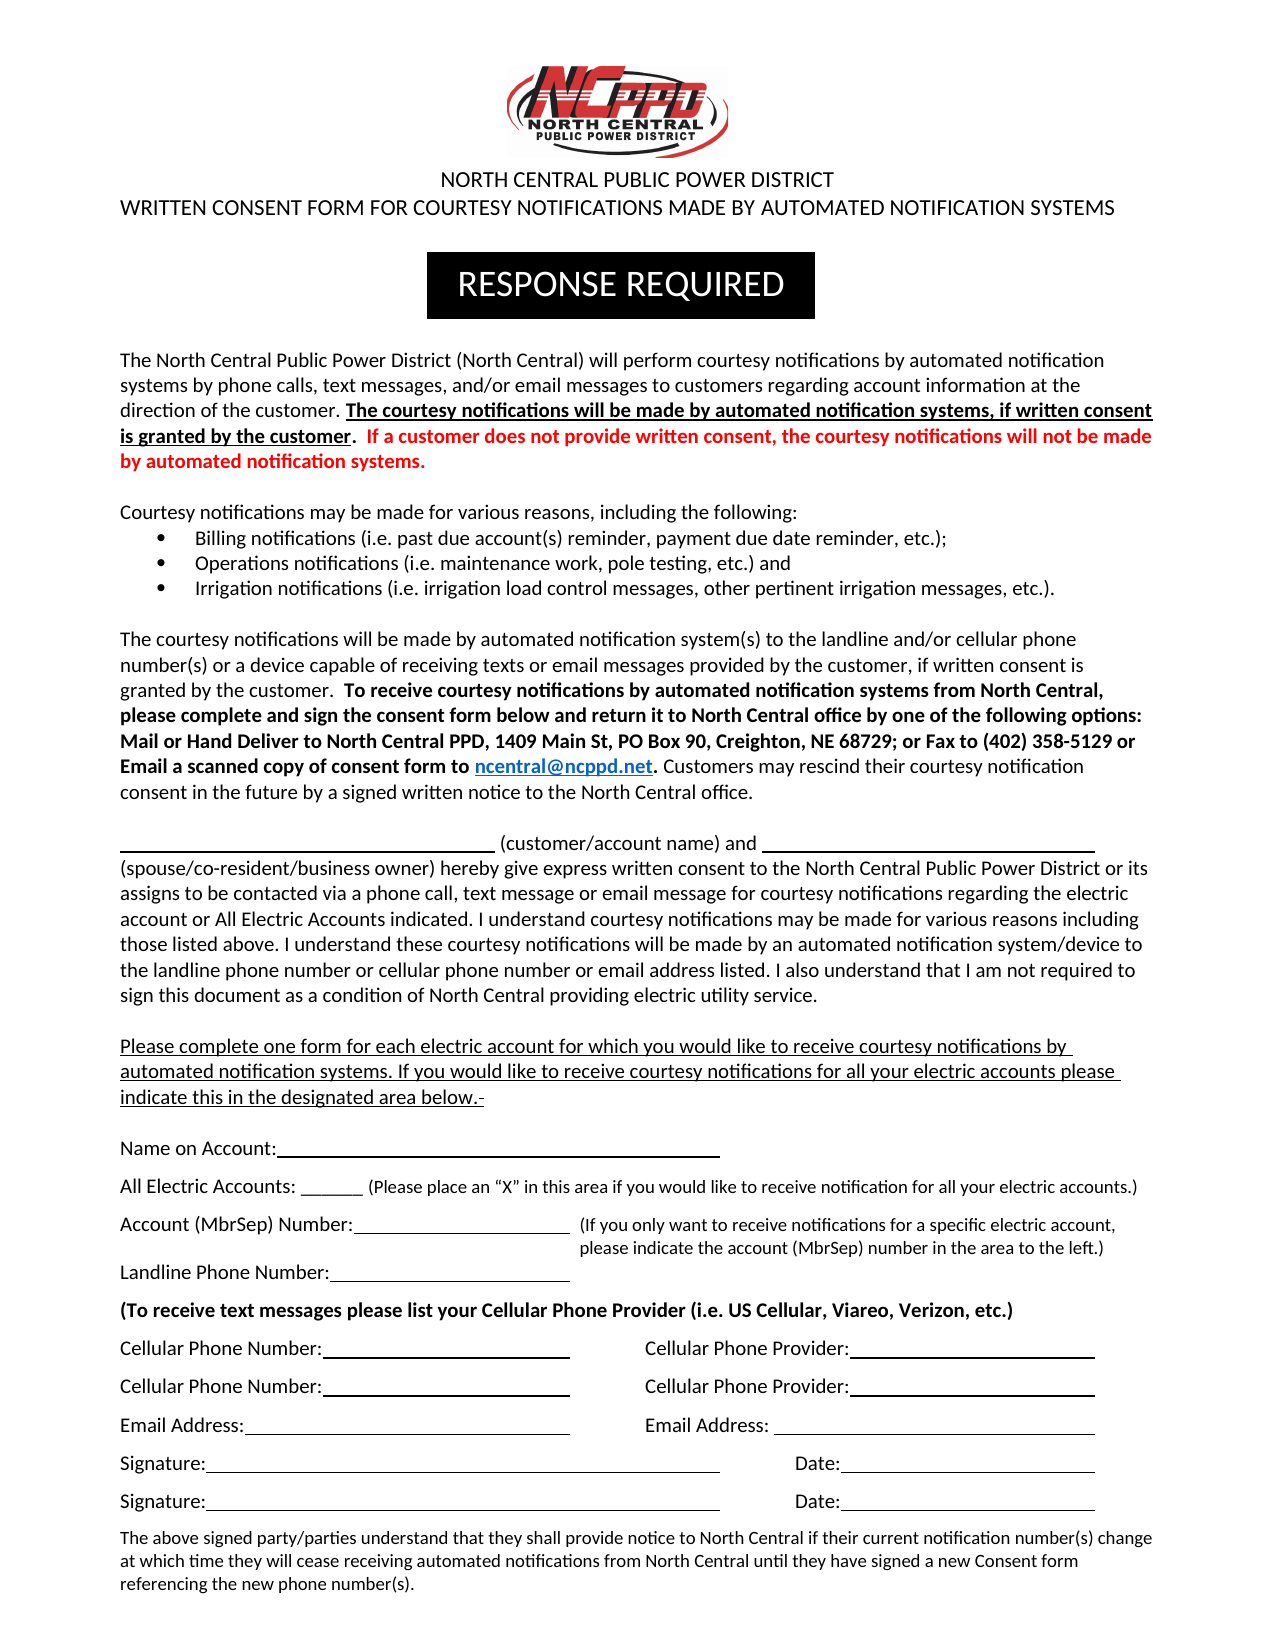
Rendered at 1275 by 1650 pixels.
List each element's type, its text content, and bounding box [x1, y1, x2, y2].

text Please complete one form for each electric account for which you would like to receive courtesy notifications by automated notification systems. If you would like to receive courtesy notifications for all your electric accounts please indicate this in the designated area below. [120, 1033, 1155, 1109]
list Irrigation notifications (i.e. irrigation load control messages, other pertinent irrigation messages, etc.). [157, 576, 1155, 601]
text (customer/account name) and (spouse/co-resident/business owner) hereby give express written consent to the North Central Public Power District or its assigns to be contacted via a phone call, text message or email message for courtesy notifications regarding the electric account or All Electric Accounts indicated. I understand courtesy notifications may be made for various reasons including those listed above. I understand these courtesy notifications will be made by an automated notification system/device to the landline phone number or cellular phone number or email address listed. I also understand that I am not required to sign this document as a condition of North Central providing electric utility service. [120, 830, 1155, 1008]
text Signature: Date: [120, 1488, 1155, 1513]
text Email Address: Email Address: [120, 1412, 1155, 1437]
list Billing notifications (i.e. past due account(s) reminder, payment due date reminder, etc.); [157, 525, 1155, 550]
text Name on Account: [120, 1135, 1155, 1160]
text Signature: Date: [120, 1450, 1155, 1475]
text Cellular Phone Number: Cellular Phone Provider: [120, 1336, 1155, 1361]
list Operations notifications (i.e. maintenance work, pole testing, etc.) and [157, 550, 1155, 576]
text The North Central Public Power District (North Central) will perform courtesy notifications by automated notification systems by phone calls, text messages, and/or email messages to customers regarding account information at the direction of the customer. The courtesy notifications will be made by automated notification systems, if written consent is granted by the customer. If a customer does not provide written consent, the courtesy notifications will not be made by automated notification systems. [120, 347, 1155, 474]
text Cellular Phone Number: Cellular Phone Provider: [120, 1374, 1155, 1399]
text The courtesy notifications will be made by automated notification system(s) to the landline and/or cellular phone number(s) or a device capable of receiving texts or email messages provided by the customer, if written consent is granted by the customer. To receive courtesy notifications by automated notification systems from North Central, please complete and sign the consent form below and return it to North Central office by one of the following options: Mail or Hand Deliver to North Central PPD, 1409 Main St, PO Box 90, Creighton, NE 68729; or Fax to (402) 358-5129 or Email a scanned copy of consent form to ncentral@ncppd.net. Customers may rescind their courtesy notification consent in the future by a signed written notice to the North Central office. [120, 626, 1155, 804]
text Courtesy notifications may be made for various reasons, including the following: [120, 499, 1155, 525]
text Landline Phone Number: [120, 1259, 1155, 1285]
text (To receive text messages please list your Cellular Phone Provider (i.e. US Cellular, Viareo, Verizon, etc.) [120, 1297, 1155, 1323]
picture [506, 66, 728, 157]
text Account (MbrSep) Number: (If you only want to receive notifications for a specific electric account, please indicate the account (MbrSep) number in the area to the left.) [120, 1211, 1155, 1259]
text All Electric Accounts: ______ (Please place an “X” in this area if you would like to receive notification for all your electric accounts.) [120, 1173, 1155, 1198]
text The above signed party/parties understand that they shall provide notice to North Central if their current notification number(s) change at which time they will cease receiving automated notifications from North Central until they have signed a new Consent form referencing the new phone number(s). [120, 1526, 1155, 1595]
